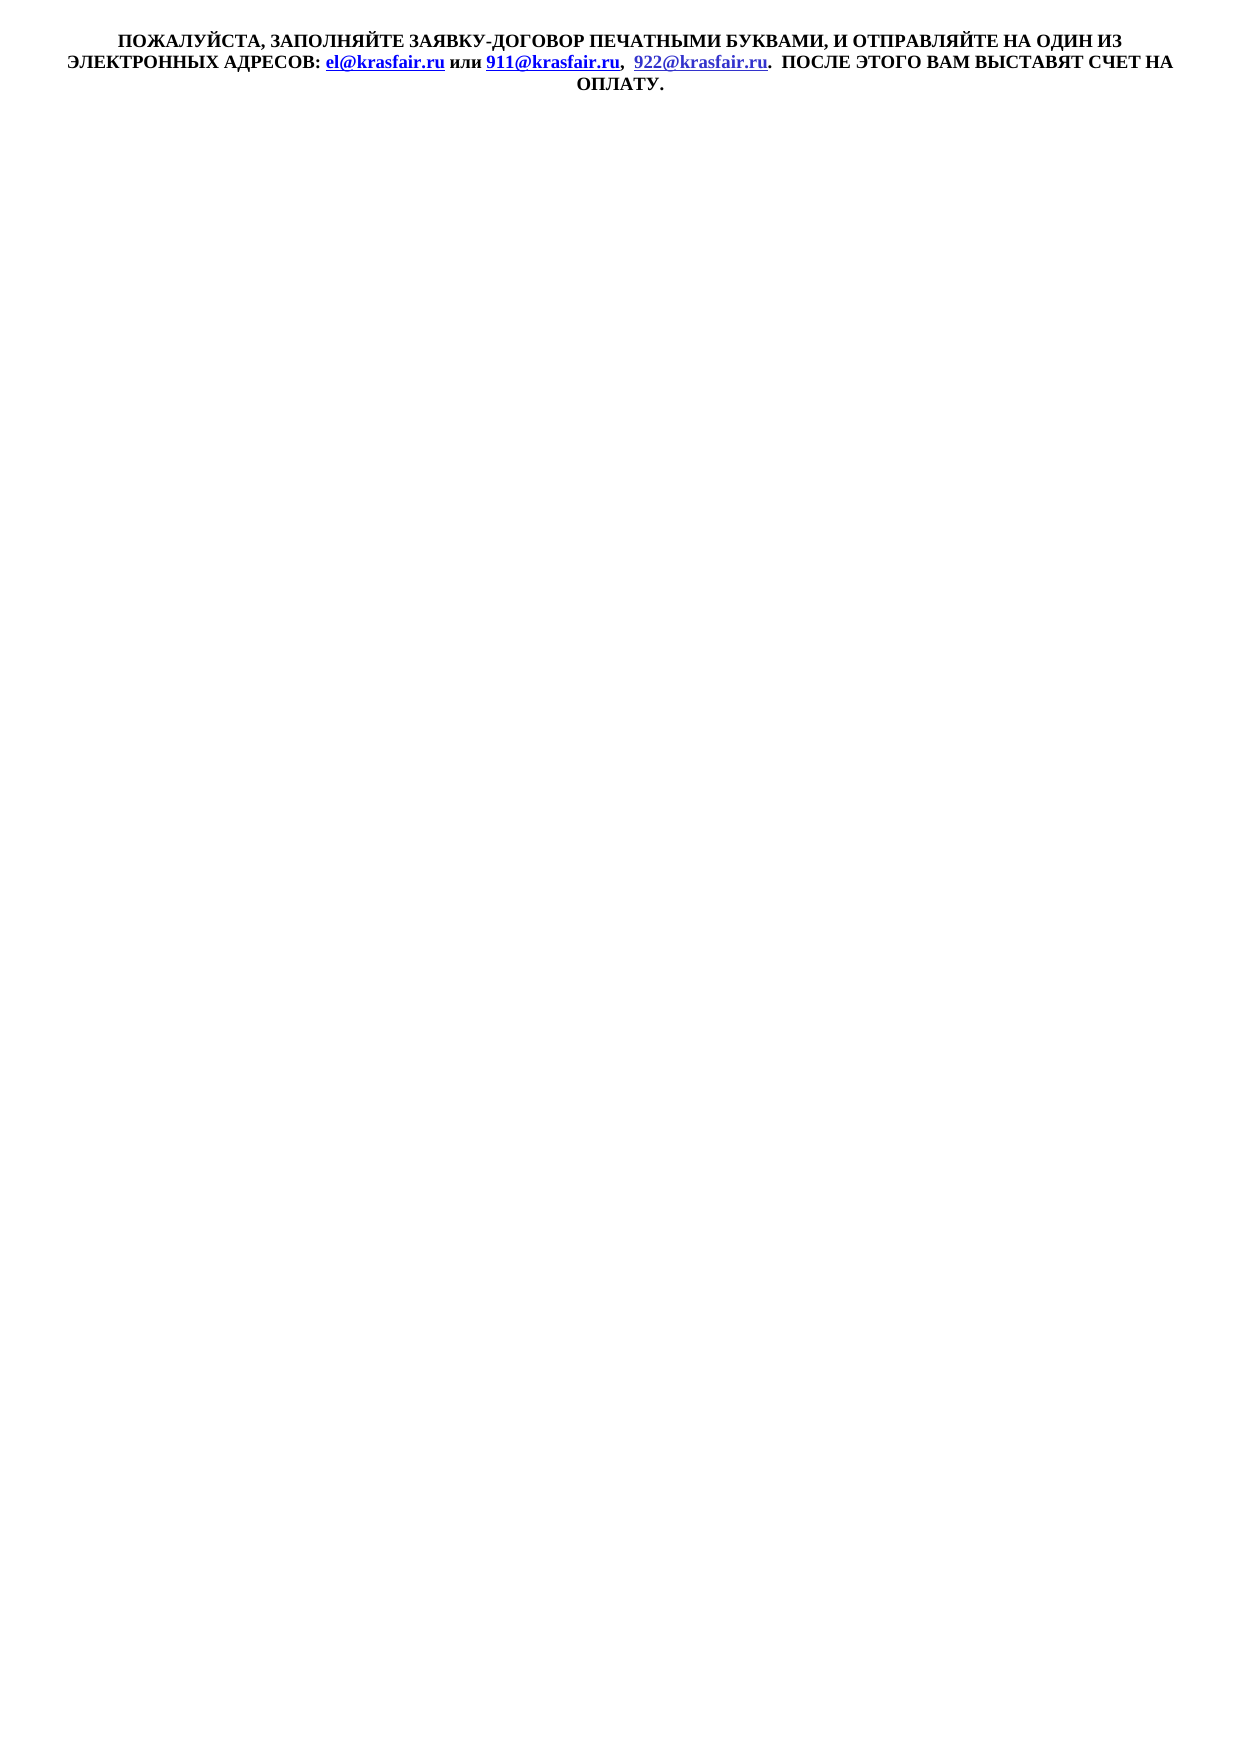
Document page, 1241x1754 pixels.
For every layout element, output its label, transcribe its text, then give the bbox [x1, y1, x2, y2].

text ПОЖАЛУЙСТА, ЗАПОЛНЯЙТЕ ЗАЯВКУ-ДОГОВОР ПЕЧАТНЫМИ БУКВАМИ, И ОТПРАВЛЯЙТЕ НА ОДИН ИЗ ЭЛЕКТРОННЫХ АДРЕСОВ: el@krasfair.ru или 911@krasfair.ru, 922@krasfair.ru. ПОСЛЕ ЭТОГО ВАМ ВЫСТАВЯТ СЧЕТ НА ОПЛАТУ. [59, 29, 1181, 94]
